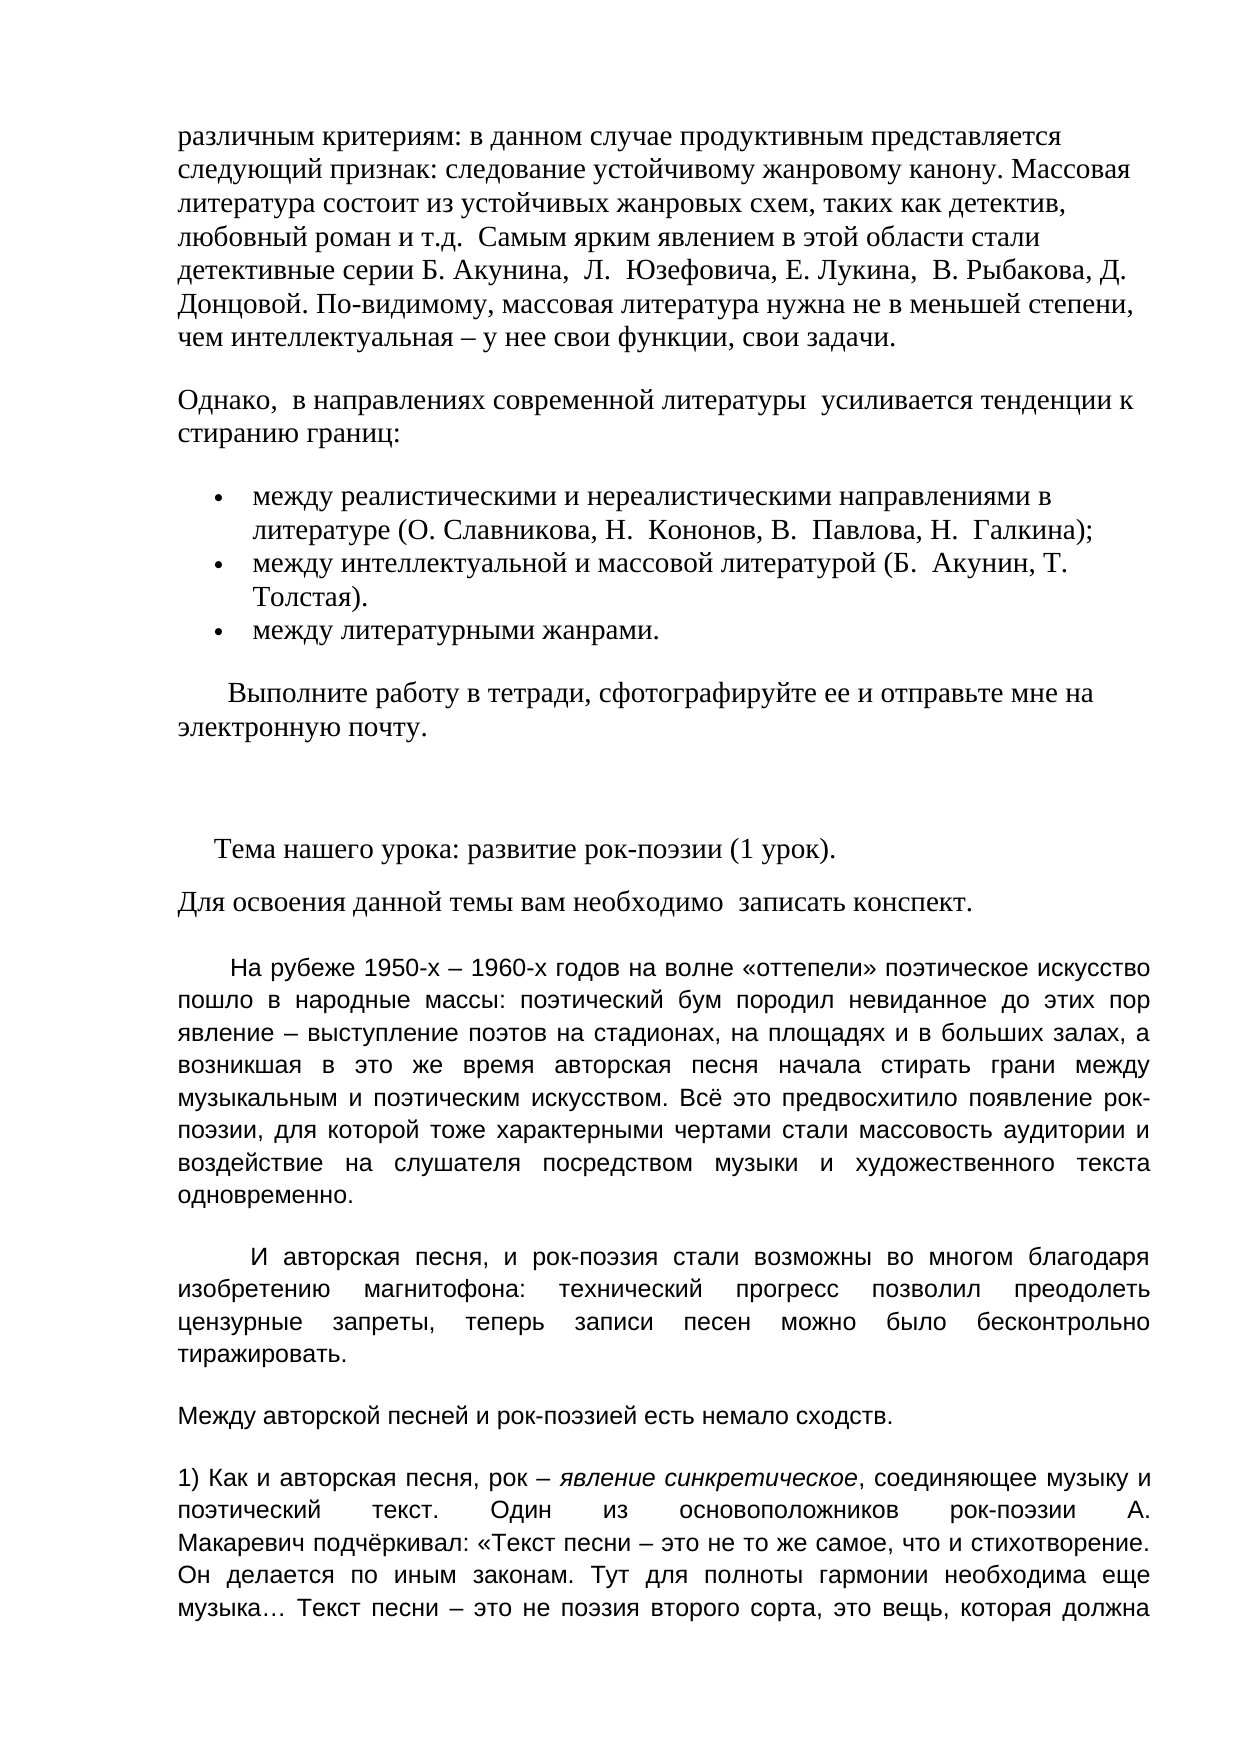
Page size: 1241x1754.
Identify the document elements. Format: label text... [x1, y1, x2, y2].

text На рубеже 1950-х – 1960-х годов на волне «оттепели» поэтическое искусство пошло в народные массы: поэтический бум породил невиданное до этих пор явление – выступление поэтов на стадионах, на площадях и в больших залах, а возникшая в это же время авторская песня начала стирать грани между музыкальным и поэтическим искусством. Всё это предвосхитило появление рок-поэзии, для которой тоже характерными чертами стали массовость аудитории и воздействие на слушателя посредством музыки и художественного текста одновременно. [177, 1007, 1152, 1267]
text Тема нашего урока: развитие рок-поэзии (1 урок). [177, 889, 1152, 923]
list между реалистическими и нереалистическими направлениями в литературе (О. Славникова, Н. Кононов, В. Павлова, Н. Галкина); [215, 478, 1152, 545]
list между литературными жанрами. [215, 671, 1152, 704]
text Выполните работу в тетради, сфотографируйте ее и отправьте мне на электронную почту. [177, 733, 1152, 801]
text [177, 1517, 1152, 1615]
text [177, 118, 1152, 353]
list между интеллектуальной и массовой литературой (Б. Акунин, Т. Толстая). [215, 574, 1152, 642]
text Между авторской песней и рок-поэзией есть немало сходств. [177, 1456, 1152, 1488]
text И авторская песня, и рок-поэзия стали возможны во многом благодаря изобретению магнитофона: технический прогресс позволил преодолеть цензурные запреты, теперь записи песен можно было бесконтрольно тиражировать. [177, 1296, 1152, 1426]
text Для освоения данной темы вам необходимо записать конспект. [177, 942, 1152, 976]
text Однако, в направлениях современной литературы усиливается тенденции к стиранию границ: [177, 382, 1152, 449]
